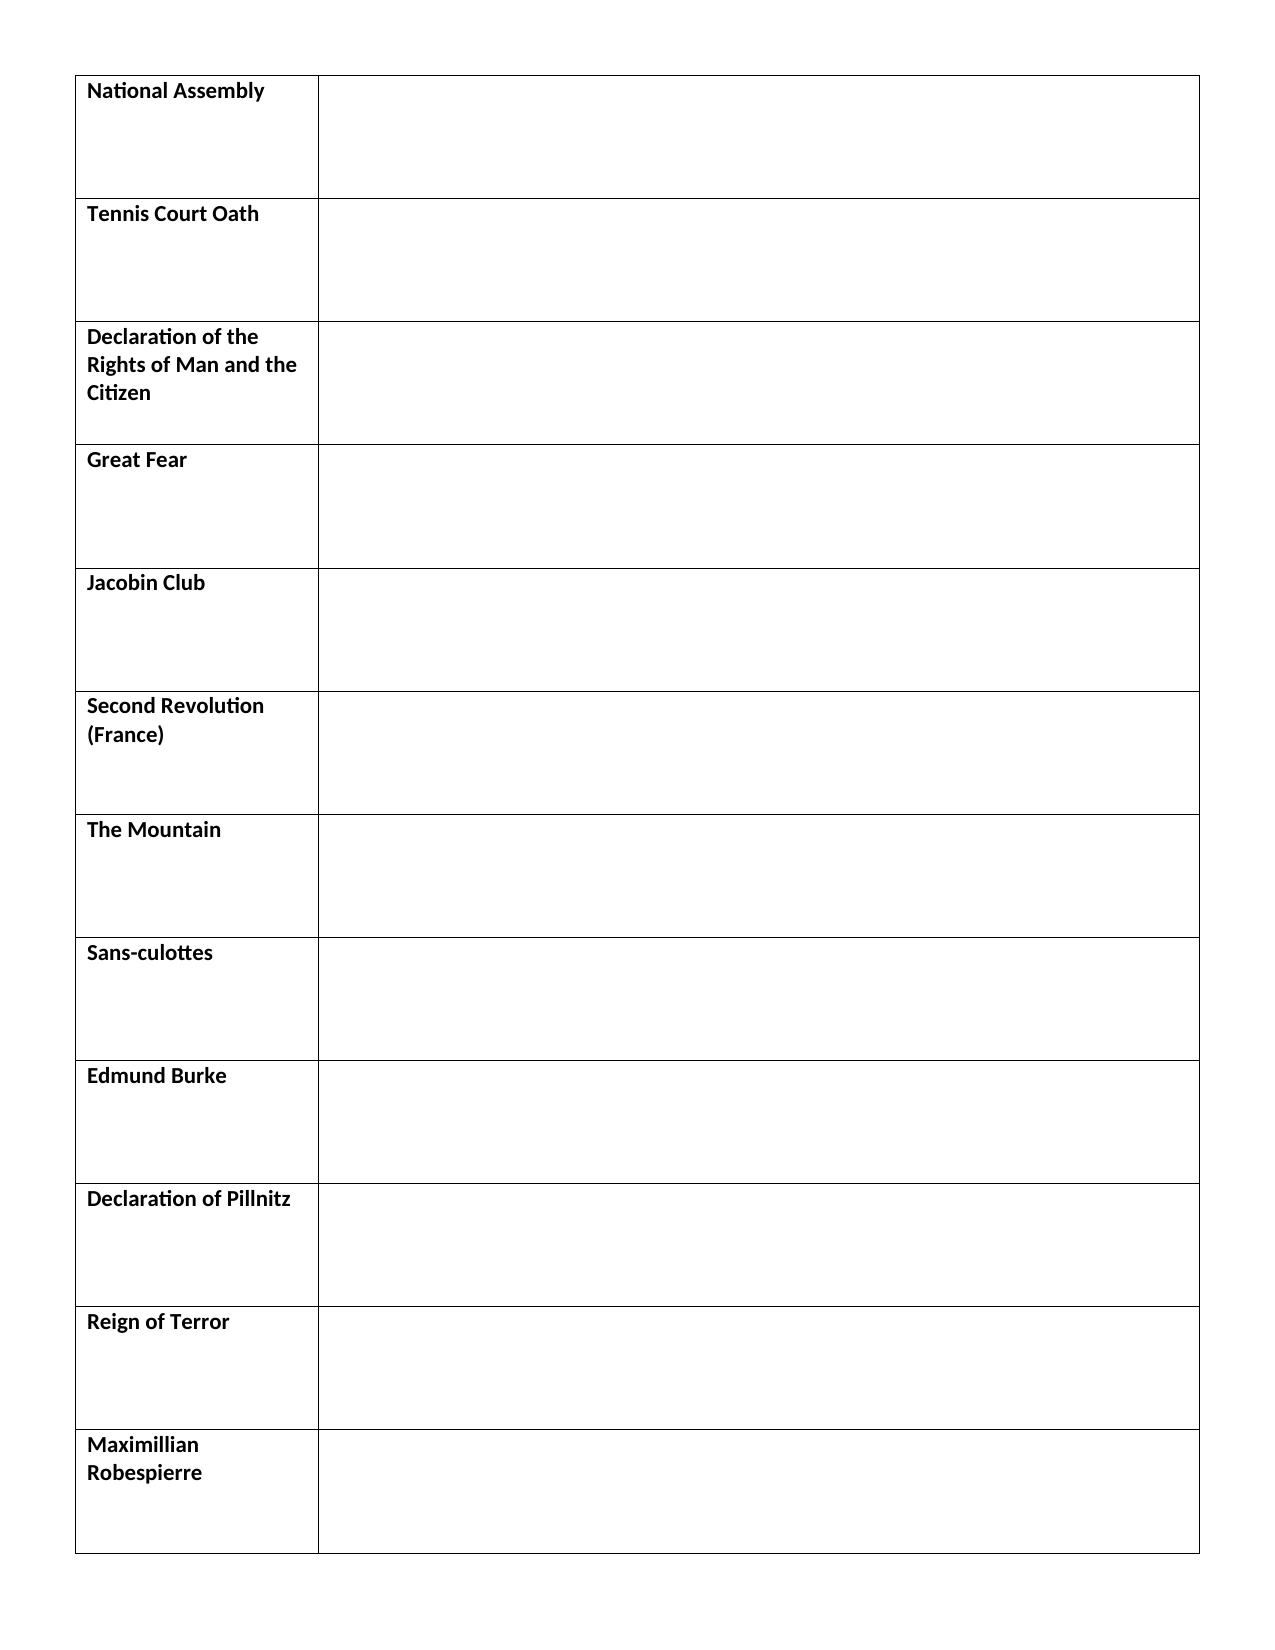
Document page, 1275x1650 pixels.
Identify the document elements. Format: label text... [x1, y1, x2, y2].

table_cell [319, 1061, 1199, 1183]
table_cell [319, 1430, 1199, 1552]
table_cell [319, 938, 1199, 1060]
table_cell Edmund Burke [76, 1061, 318, 1183]
table_cell [319, 1307, 1199, 1429]
table_cell Declaration of Pillnitz [76, 1184, 318, 1306]
table_cell [319, 76, 1199, 198]
table_cell Great Fear [76, 445, 318, 567]
table_cell Declaration of the Rights of Man and the Citizen [76, 322, 318, 444]
table_cell [319, 445, 1199, 567]
table_cell Sans-culottes [76, 938, 318, 1060]
table_cell The Mountain [76, 815, 318, 937]
table_cell Reign of Terror [76, 1307, 318, 1429]
table_cell Tennis Court Oath [76, 199, 318, 321]
table_cell [319, 692, 1199, 814]
table_cell Maximillian Robespierre [76, 1430, 318, 1552]
table_cell Jacobin Club [76, 569, 318, 691]
table_cell National Assembly [76, 76, 318, 198]
table_cell [319, 815, 1199, 937]
table_cell [319, 199, 1199, 321]
table_cell [319, 322, 1199, 444]
table_cell [319, 1184, 1199, 1306]
table_cell Second Revolution (France) [76, 692, 318, 814]
table_cell [319, 569, 1199, 691]
